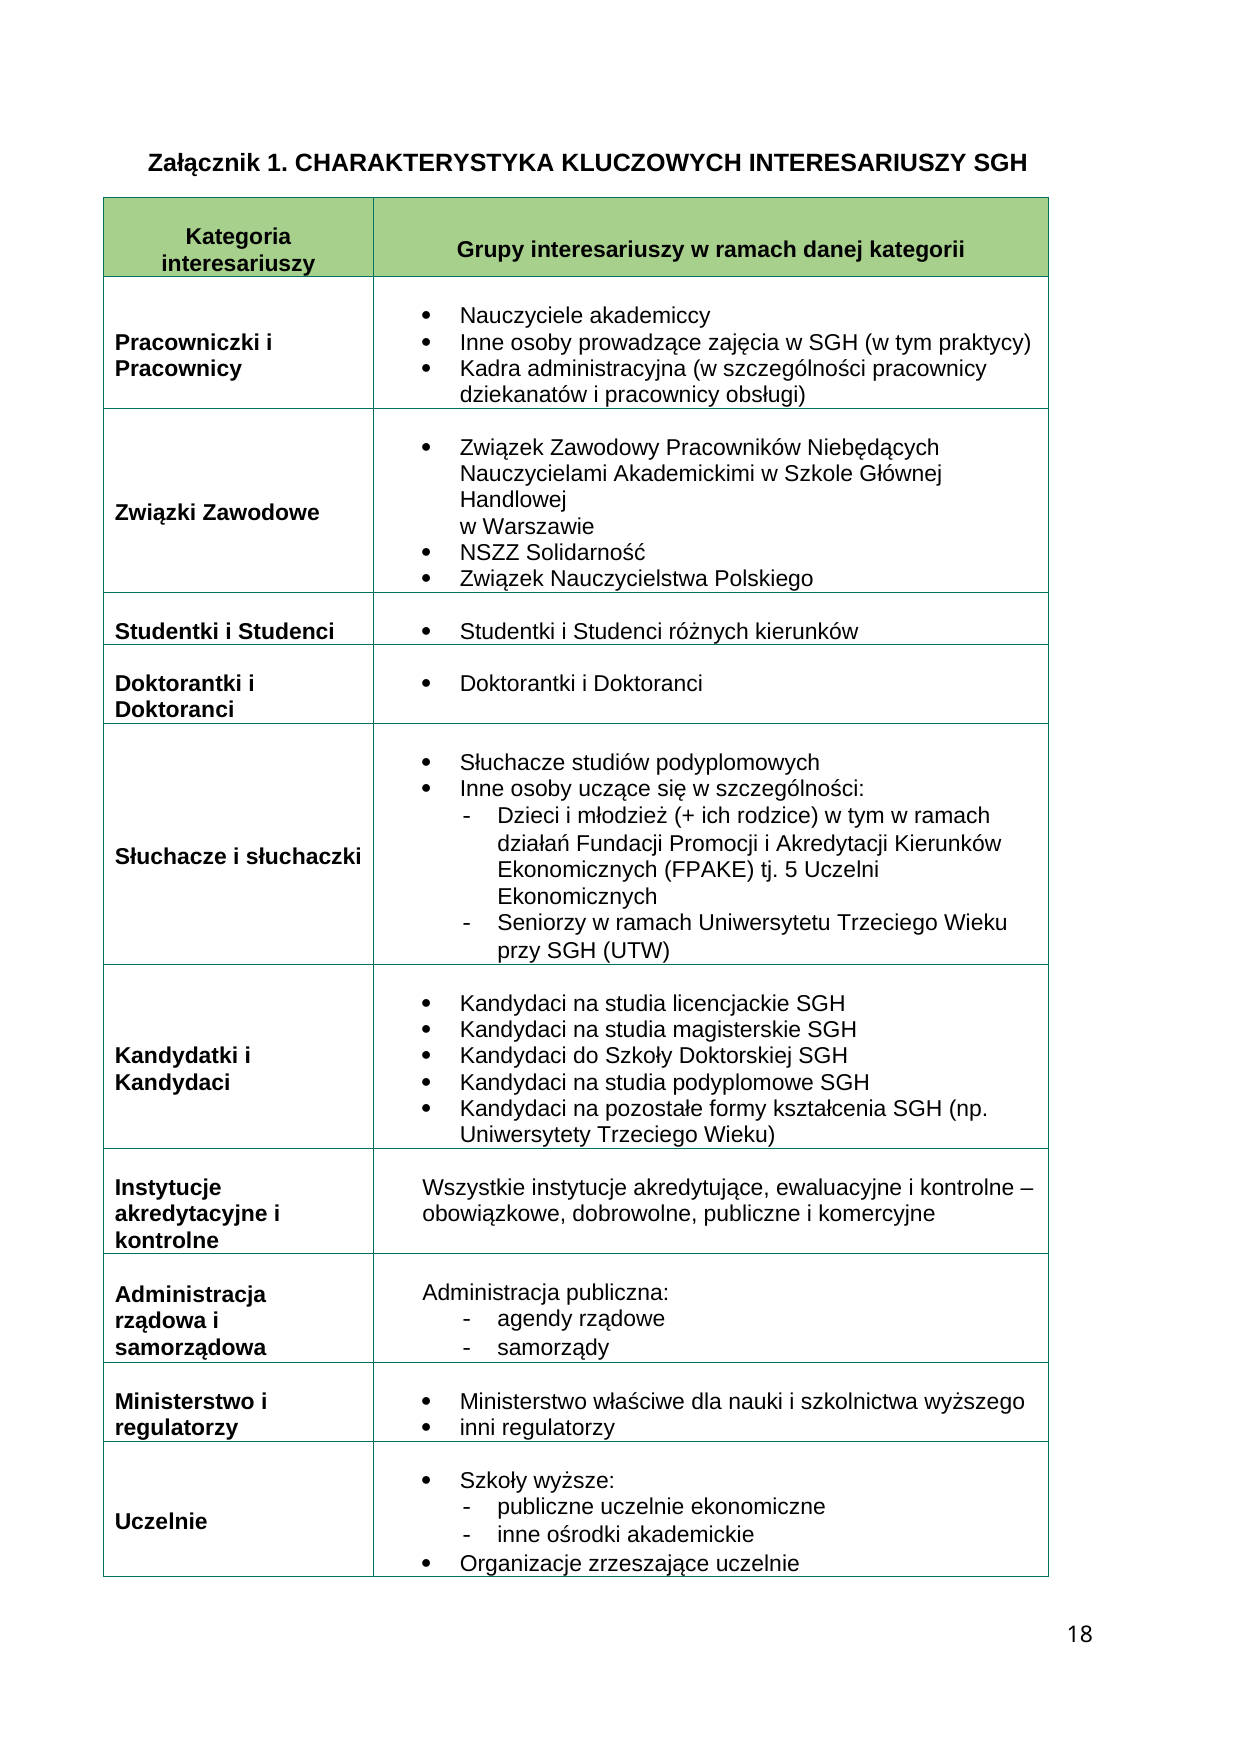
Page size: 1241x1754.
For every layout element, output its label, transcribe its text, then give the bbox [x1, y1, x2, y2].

table_cell Słuchacze studiów podyplomowych Inne osoby uczące się w szczególności: Dzieci i młodzież (+ ich rodzice) w tym w ramach działań Fundacji Promocji i Akredytacji Kierunków Ekonomicznych (FPAKE) tj. 5 Uczelni Ekonomicznych Seniorzy w ramach Uniwersytetu Trzeciego Wieku przy SGH (UTW) [374, 724, 1048, 964]
table_cell Wszystkie instytucje akredytujące, ewaluacyjne i kontrolne – obowiązkowe, dobrowolne, publiczne i komercyjne [374, 1149, 1048, 1253]
table_cell Słuchacze i słuchaczki [104, 724, 373, 964]
table_cell Administracja publiczna: agendy rządowe samorządy [374, 1254, 1048, 1362]
table_cell Szkoły wyższe: publiczne uczelnie ekonomiczne inne ośrodki akademickie Organizacje zrzeszające uczelnie [374, 1442, 1048, 1576]
table_cell Studentki i Studenci różnych kierunków [374, 593, 1048, 644]
table_cell Kandydatki i Kandydaci [104, 965, 373, 1148]
table_cell Pracowniczki i Pracownicy [104, 277, 373, 407]
table_cell Instytucje akredytacyjne i kontrolne [104, 1149, 373, 1253]
table_cell Administracja rządowa i samorządowa [104, 1254, 373, 1362]
table_cell Uczelnie [104, 1442, 373, 1576]
table_cell Nauczyciele akademiccy Inne osoby prowadzące zajęcia w SGH (w tym praktycy) Kadra administracyjna (w szczególności pracownicy dziekanatów i pracownicy obsługi) [374, 277, 1048, 407]
table_cell Ministerstwo właściwe dla nauki i szkolnictwa wyższego inni regulatorzy [374, 1363, 1048, 1441]
text Załącznik 1. CHARAKTERYSTYKA KLUCZOWYCH INTERESARIUSZY SGH [148, 148, 1093, 176]
table_cell Związki Zawodowe [104, 409, 373, 592]
table_cell Ministerstwo i regulatorzy [104, 1363, 373, 1441]
table_header Grupy interesariuszy w ramach danej kategorii [374, 198, 1048, 276]
table_cell Doktorantki i Doktoranci [374, 645, 1048, 723]
table_cell Doktorantki i Doktoranci [104, 645, 373, 723]
table_cell Kandydaci na studia licencjackie SGH Kandydaci na studia magisterskie SGH Kandydaci do Szkoły Doktorskiej SGH Kandydaci na studia podyplomowe SGH Kandydaci na pozostałe formy kształcenia SGH (np. Uniwersytety Trzeciego Wieku) [374, 965, 1048, 1148]
table_cell Studentki i Studenci [104, 593, 373, 644]
table_cell Związek Zawodowy Pracowników Niebędących Nauczycielami Akademickimi w Szkole Głównej Handlowej w Warszawie NSZZ Solidarność Związek Nauczycielstwa Polskiego [374, 409, 1048, 592]
table_header Kategoria interesariuszy [104, 198, 373, 276]
